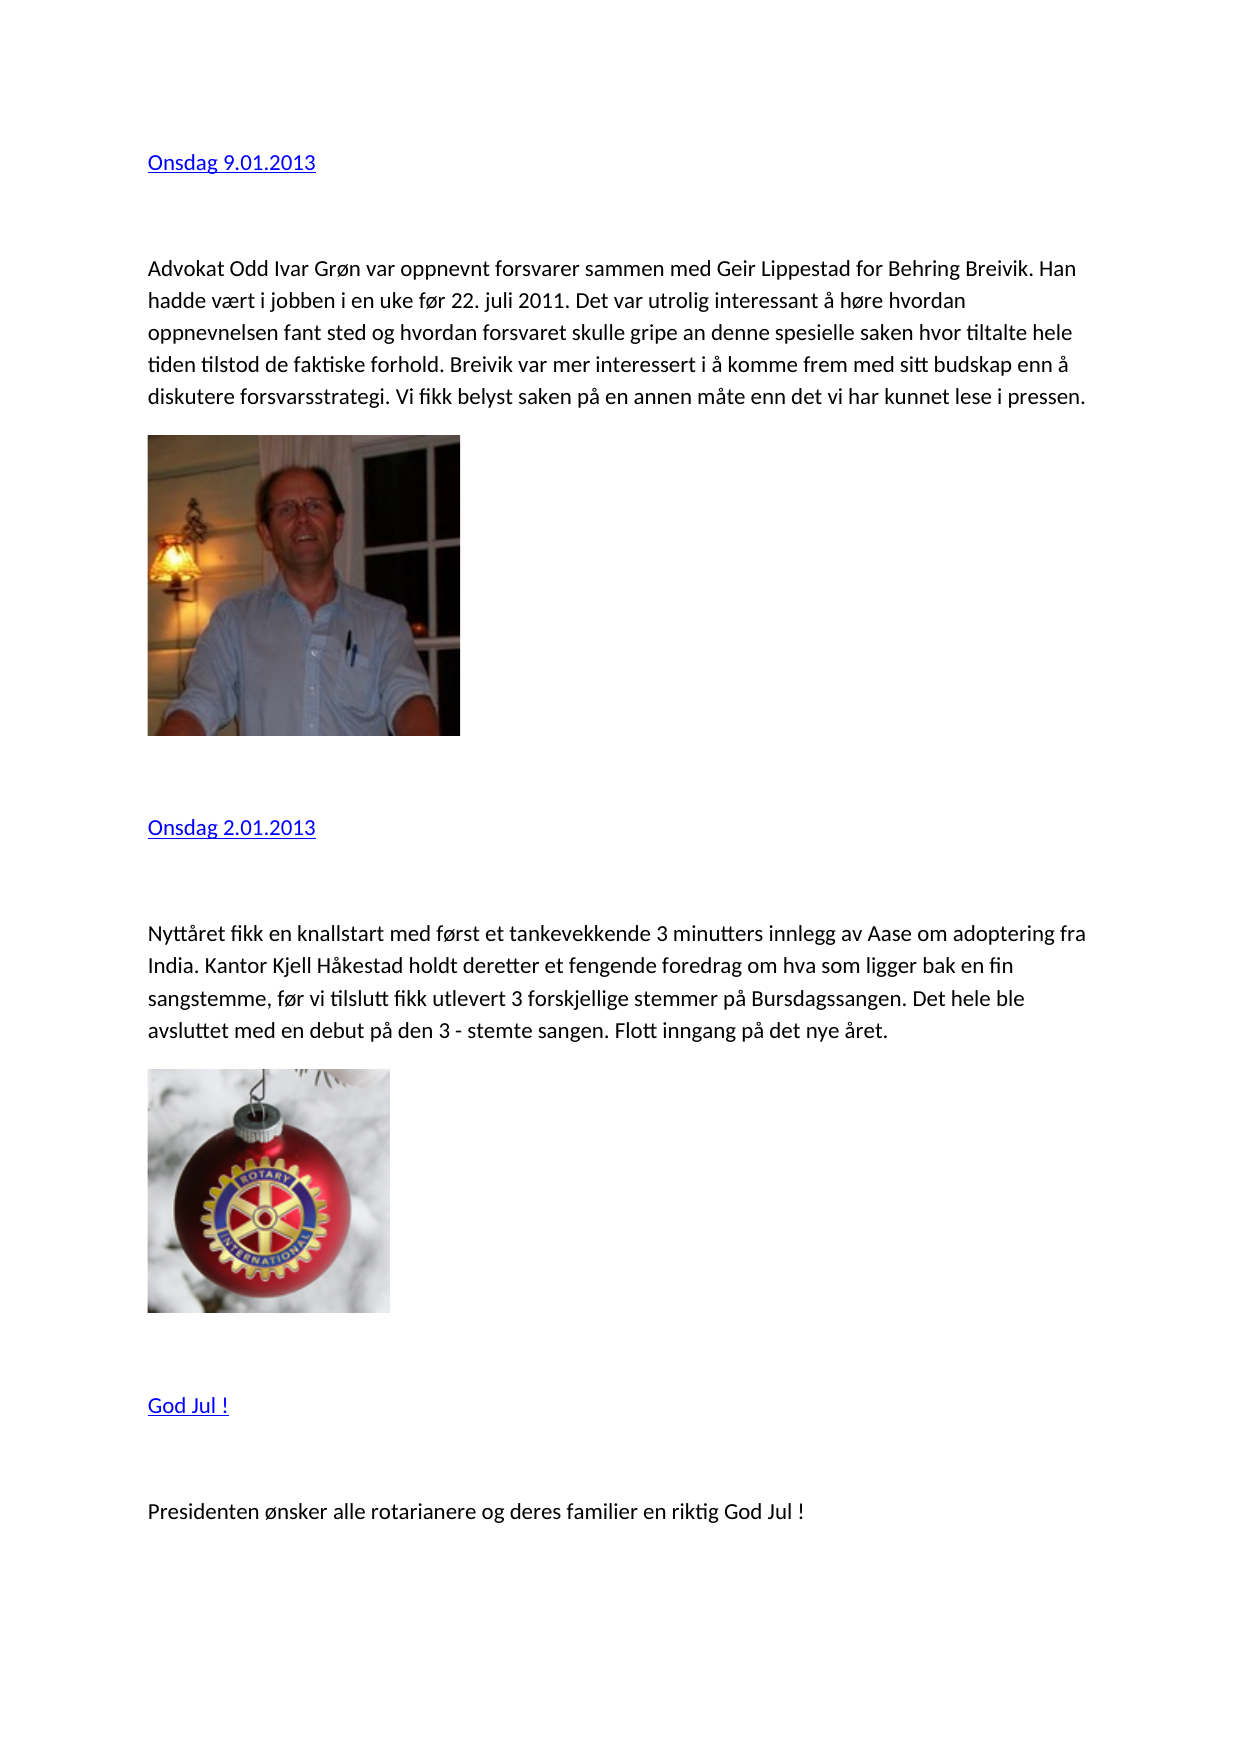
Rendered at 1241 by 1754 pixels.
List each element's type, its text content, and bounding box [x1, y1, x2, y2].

text Nyttåret fikk en knallstart med først et tankevekkende 3 minutters innlegg av Aase om adoptering fra India. Kantor Kjell Håkestad holdt deretter et fengende foredrag om hva som ligger bak en fin sangstemme, før vi tilslutt fikk utlevert 3 forskjellige stemmer på Bursdagssangen. Det hele ble avsluttet med en debut på den 3 - stemte sangen. Flott inngang på det nye året. [148, 919, 1093, 1044]
text Onsdag 2.01.2013 [148, 813, 1093, 841]
text Advokat Odd Ivar Grøn var oppnevnt forsvarer sammen med Geir Lippestad for Behring Breivik. Han hadde vært i jobben i en uke før 22. juli 2011. Det var utrolig interessant å høre hvordan oppnevnelsen fant sted og hvordan forsvaret skulle gripe an denne spesielle saken hvor tiltalte hele tiden tilstod de faktiske forhold. Breivik var mer interessert i å komme frem med sitt budskap enn å diskutere forsvarsstrategi. Vi fikk belyst saken på en annen måte enn det vi har kunnet lese i pressen. [148, 254, 1093, 410]
picture [147, 435, 461, 736]
picture [147, 1069, 390, 1313]
text Presidenten ønsker alle rotarianere og deres familier en riktig God Jul ! [148, 1497, 1093, 1525]
text Onsdag 9.01.2013 [148, 148, 1093, 176]
text God Jul ! [148, 1391, 1093, 1419]
